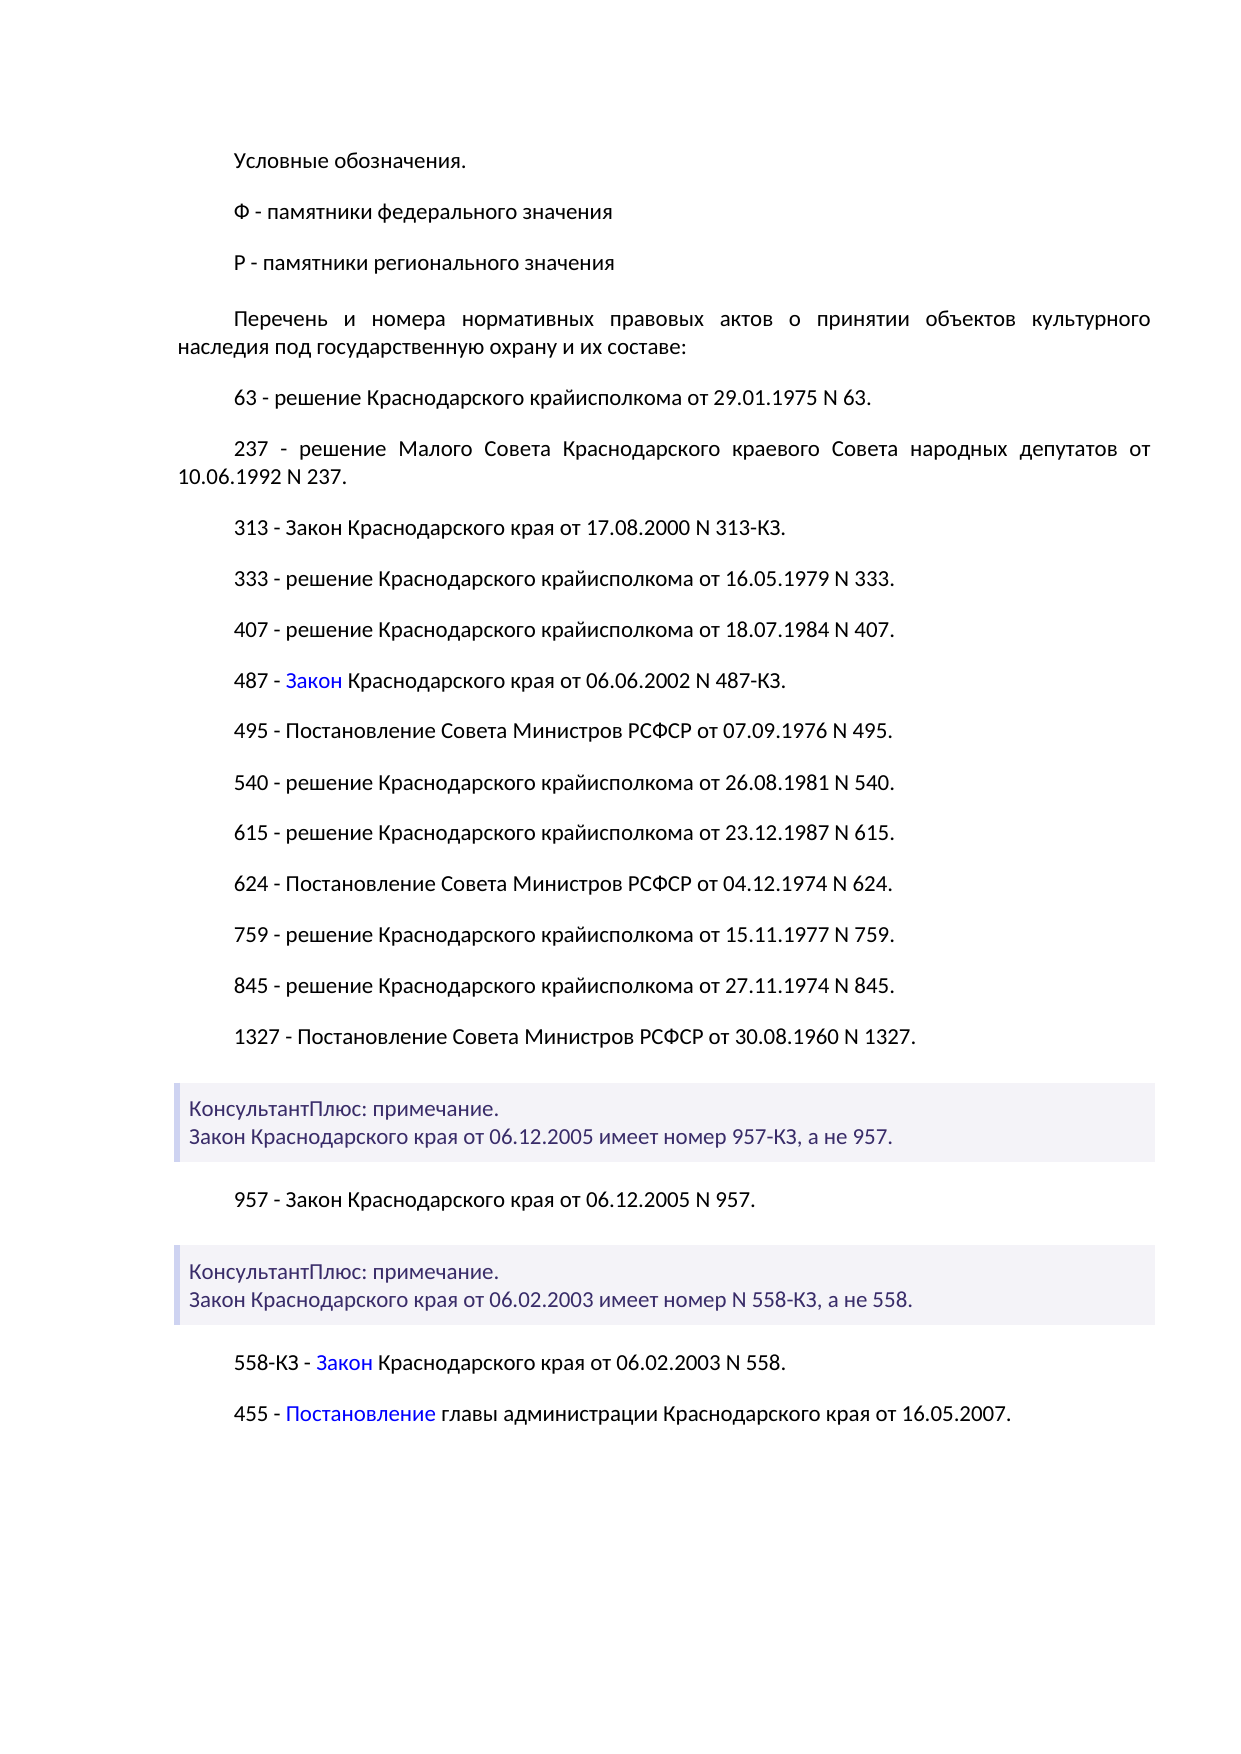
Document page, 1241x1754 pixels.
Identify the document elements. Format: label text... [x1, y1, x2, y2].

text 407 - решение Краснодарского крайисполкома от 18.07.1984 N 407. [177, 615, 1152, 643]
text 455 - Постановление главы администрации Краснодарского края от 16.05.2007. [177, 1399, 1152, 1427]
text Р - памятники регионального значения [177, 248, 1152, 276]
text 845 - решение Краснодарского крайисполкома от 27.11.1974 N 845. [177, 971, 1152, 999]
text 759 - решение Краснодарского крайисполкома от 15.11.1977 N 759. [177, 920, 1152, 948]
text 333 - решение Краснодарского крайисполкома от 16.05.1979 N 333. [177, 564, 1152, 592]
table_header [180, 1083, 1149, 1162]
text 558-КЗ - Закон Краснодарского края от 06.02.2003 N 558. [177, 1348, 1152, 1376]
text Ф - памятники федерального значения [177, 197, 1152, 225]
text 63 - решение Краснодарского крайисполкома от 29.01.1975 N 63. [177, 383, 1152, 411]
text 540 - решение Краснодарского крайисполкома от 26.08.1981 N 540. [177, 768, 1152, 796]
text 1327 - Постановление Совета Министров РСФСР от 30.08.1960 N 1327. [177, 1022, 1152, 1050]
text 624 - Постановление Совета Министров РСФСР от 04.12.1974 N 624. [177, 869, 1152, 897]
text 495 - Постановление Совета Министров РСФСР от 07.09.1976 N 495. [177, 717, 1152, 745]
text Условные обозначения. [177, 146, 1152, 174]
text 313 - Закон Краснодарского края от 17.08.2000 N 313-КЗ. [177, 513, 1152, 541]
text 957 - Закон Краснодарского края от 06.12.2005 N 957. [177, 1185, 1152, 1213]
text 237 - решение Малого Совета Краснодарского краевого Совета народных депутатов от 10.06.1992 N 237. [177, 434, 1152, 490]
text Перечень и номера нормативных правовых актов о принятии объектов культурного наследия под государственную охрану и их составе: [177, 304, 1152, 360]
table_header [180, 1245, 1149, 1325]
text 487 - Закон Краснодарского края от 06.06.2002 N 487-КЗ. [177, 666, 1152, 694]
text 615 - решение Краснодарского крайисполкома от 23.12.1987 N 615. [177, 818, 1152, 847]
